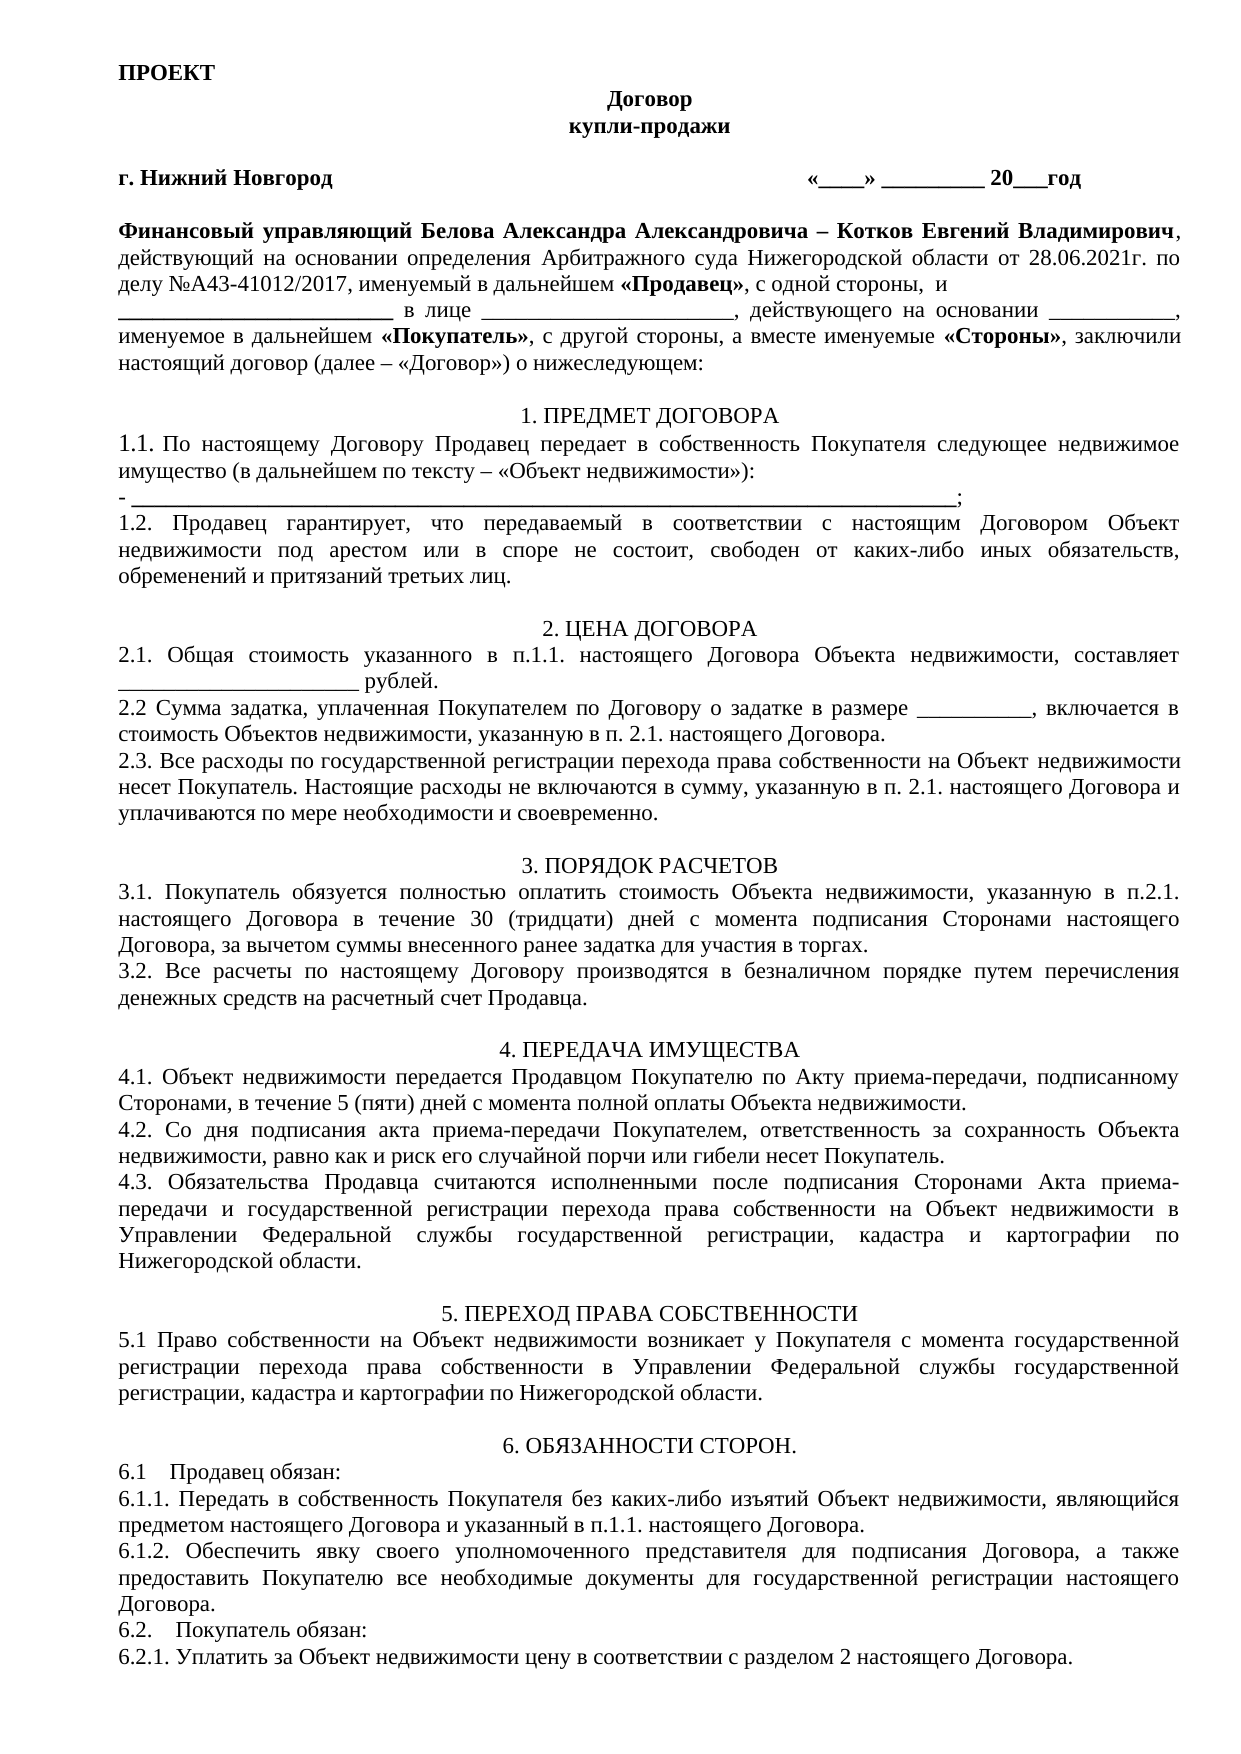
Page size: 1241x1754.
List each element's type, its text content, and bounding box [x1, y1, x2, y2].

text 2.3. Все расходы по государственной регистрации перехода права собственности на Объект недвижимости несет Покупатель. Настоящие расходы не включаются в сумму, указанную в п. 2.1. настоящего Договора и уплачиваются по мере необходимости и своевременно. [118, 747, 1181, 826]
text Договор [118, 85, 1181, 112]
text Финансовый управляющий Белова Александра Александровича – Котков Евгений Владимирович, действующий на основании определения Арбитражного суда Нижегородской области от 28.06.2021г. по делу №А43-41012/2017, именуемый в дальнейшем «Продавец», с одной стороны, и [118, 217, 1181, 296]
text 3.1. Покупатель обязуется полностью оплатить стоимость Объекта недвижимости, указанную в п.2.1. настоящего Договора в течение 30 (тридцати) дней с момента подписания Сторонами настоящего Договора, за вычетом суммы внесенного ранее задатка для участия в торгах. [118, 878, 1181, 957]
text 3.2. Все расчеты по настоящему Договору производятся в безналичном порядке путем перечисления денежных средств на расчетный счет Продавца. [118, 957, 1181, 1010]
text 5. ПЕРЕХОД ПРАВА СОБСТВЕННОСТИ [118, 1300, 1181, 1326]
text г. Нижний Новгород «____» _________ 20___год [118, 164, 1181, 191]
text 4. ПЕРЕДАЧА ИМУЩЕСТВА [118, 1037, 1181, 1063]
text 2. ЦЕНА ДОГОВОРА [118, 615, 1181, 641]
text - ________________________________________________________________________; [118, 483, 1181, 509]
text 2.2 Сумма задатка, уплаченная Покупателем по Договору о задатке в размере __________, включается в стоимость Объектов недвижимости, указанную в п. 2.1. настоящего Договора. [118, 694, 1181, 747]
text 4.1. Объект недвижимости передается Продавцом Покупателю по Акту приема-передачи, подписанному Сторонами, в течение 5 (пяти) дней с момента полной оплаты Объекта недвижимости. [118, 1063, 1181, 1116]
text 3. ПОРЯДОК РАСЧЕТОВ [118, 852, 1181, 878]
text 6.2. Покупатель обязан: [118, 1616, 1181, 1643]
text ________________________ в лице ______________________, действующего на основании ___________, именуемое в дальнейшем «Покупатель», с другой стороны, а вместе именуемые «Стороны», заключили настоящий договор (далее – «Договор») о нижеследующем: [118, 296, 1181, 375]
text 1.2. Продавец гарантирует, что передаваемый в соответствии с настоящим Договором Объект недвижимости под арестом или в споре не состоит, свободен от каких-либо иных обязательств, обременений и притязаний третьих лиц. [118, 509, 1181, 588]
list По настоящему Договору Продавец передает в собственность Покупателя следующее недвижимое имущество (в дальнейшем по тексту – «Объект недвижимости»): [118, 428, 1181, 483]
text 6. ОБЯЗАННОСТИ СТОРОН. [118, 1432, 1181, 1458]
text купли-продажи [118, 112, 1181, 138]
text 6.2.1. Уплатить за Объект недвижимости цену в соответствии с разделом 2 настоящего Договора. [118, 1643, 1181, 1669]
text 4.3. Обязательства Продавца считаются исполненными после подписания Сторонами Акта приема-передачи и государственной регистрации перехода права собственности на Объект недвижимости в Управлении Федеральной службы государственной регистрации, кадастра и картографии по Нижегородской области. [118, 1168, 1181, 1274]
text 6.1 Продавец обязан: [118, 1458, 1181, 1484]
text 5.1 Право собственности на Объект недвижимости возникает у Покупателя с момента государственной регистрации перехода права собственности в Управлении Федеральной службы государственной регистрации, кадастра и картографии по Нижегородской области. [118, 1326, 1181, 1406]
text ПРОЕКТ [118, 59, 1181, 85]
text 6.1.1. Передать в собственность Покупателя без каких-либо изъятий Объект недвижимости, являющийся предметом настоящего Договора и указанный в п.1.1. настоящего Договора. [118, 1484, 1181, 1537]
text 6.1.2. Обеспечить явку своего уполномоченного представителя для подписания Договора, а также предоставить Покупателю все необходимые документы для государственной регистрации настоящего Договора. [118, 1537, 1181, 1616]
text 1. ПРЕДМЕТ ДОГОВОРА [118, 402, 1181, 428]
text 4.2. Со дня подписания акта приема-передачи Покупателем, ответственность за сохранность Объекта недвижимости, равно как и риск его случайной порчи или гибели несет Покупатель. [118, 1116, 1181, 1168]
text 2.1. Общая стоимость указанного в п.1.1. настоящего Договора Объекта недвижимости, составляет _____________________ рублей. [118, 641, 1181, 694]
